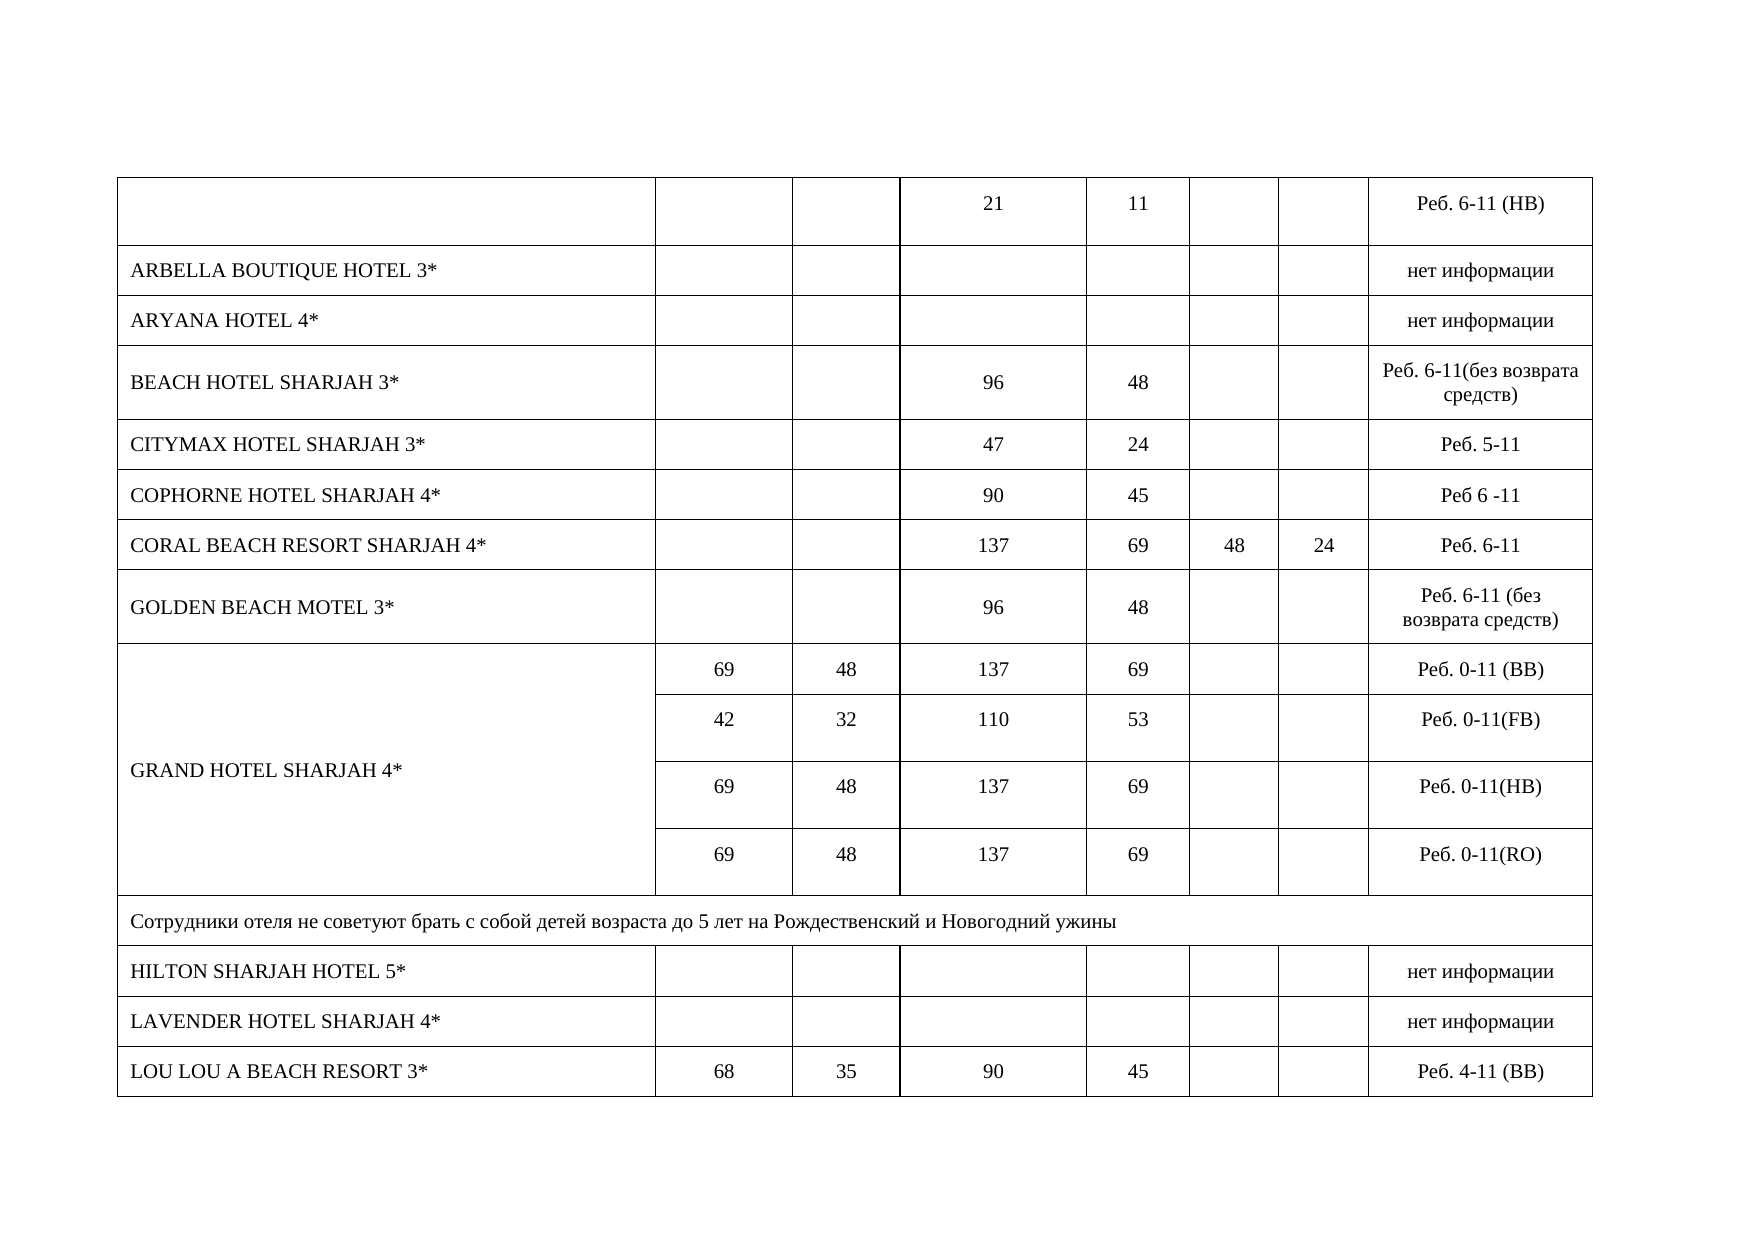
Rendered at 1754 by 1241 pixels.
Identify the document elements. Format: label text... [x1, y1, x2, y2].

table_cell [793, 178, 899, 244]
table_cell [1279, 296, 1368, 345]
table_cell Реб. 0-11(RO) [1369, 829, 1592, 895]
table_cell [656, 470, 792, 519]
table_cell Реб 6 -11 [1369, 470, 1592, 519]
table_cell [1279, 346, 1368, 419]
table_cell [656, 946, 792, 996]
table_cell GOLDEN BEACH MOTEL 3* [118, 570, 655, 643]
table_cell [656, 246, 792, 294]
table_cell [1279, 470, 1368, 519]
table_cell [901, 997, 1086, 1046]
table_cell [793, 570, 899, 643]
table_cell [1190, 470, 1278, 519]
table_cell BEACH HOTEL SHARJAH 3* [118, 346, 655, 419]
table_cell нет информации [1369, 246, 1592, 294]
table_cell [793, 296, 899, 345]
table_cell [793, 246, 899, 294]
table_cell 137 [901, 829, 1086, 895]
table_cell [1279, 246, 1368, 294]
table_cell [656, 570, 792, 643]
table_cell 24 [1279, 520, 1368, 569]
table_cell нет информации [1369, 946, 1592, 996]
table_cell [1279, 946, 1368, 996]
table_cell [901, 946, 1086, 996]
table_cell Реб. 5-11 [1369, 420, 1592, 469]
table_cell Реб. 6-11 (без возврата средств) [1369, 570, 1592, 643]
table_cell Реб. 0-11 (BB) [1369, 644, 1592, 693]
table_cell [1190, 570, 1278, 643]
table_cell 137 [901, 520, 1086, 569]
table_cell 35 [793, 1047, 899, 1096]
table_cell 47 [901, 420, 1086, 469]
table_cell [1279, 695, 1368, 761]
table_cell [1190, 346, 1278, 419]
table_cell CITYMAX HOTEL SHARJAH 3* [118, 420, 655, 469]
table_cell 69 [1087, 829, 1189, 895]
table_cell 32 [793, 695, 899, 761]
table_cell [1279, 644, 1368, 693]
table_cell 69 [656, 762, 792, 828]
table_cell [1279, 178, 1368, 244]
table_cell [793, 420, 899, 469]
table_cell [1190, 178, 1278, 244]
table_cell [1279, 1047, 1368, 1096]
table_cell 90 [901, 1047, 1086, 1096]
table_cell [656, 296, 792, 345]
table_cell Реб. 6-11 (HB) [1369, 178, 1592, 244]
table_cell [1190, 762, 1278, 828]
table_cell [1190, 246, 1278, 294]
table_cell [793, 946, 899, 996]
table_cell нет информации [1369, 997, 1592, 1046]
table_cell [1279, 570, 1368, 643]
table_cell Сотрудники отеля не советуют брать с собой детей возраста до 5 лет на Рождественский и Новогодний ужины [118, 896, 1592, 945]
table_cell [793, 470, 899, 519]
table_cell 48 [793, 644, 899, 693]
table_cell [1087, 946, 1189, 996]
table_cell 11 [1087, 178, 1189, 244]
table_cell [1190, 695, 1278, 761]
table_cell Реб. 4-11 (BB) [1369, 1047, 1592, 1096]
table_cell Реб. 0-11(FB) [1369, 695, 1592, 761]
table_cell [656, 420, 792, 469]
table_cell [656, 178, 792, 244]
table_cell ARYANA HOTEL 4* [118, 296, 655, 345]
table_cell ARBELLA BOUTIQUE HOTEL 3* [118, 246, 655, 294]
table_cell 48 [1087, 346, 1189, 419]
table_cell [793, 346, 899, 419]
table_cell [1279, 762, 1368, 828]
table_cell 48 [793, 762, 899, 828]
table_cell [1087, 997, 1189, 1046]
table_cell [1087, 246, 1189, 294]
table_cell 42 [656, 695, 792, 761]
table_cell 96 [901, 346, 1086, 419]
table_cell 48 [793, 829, 899, 895]
table_cell [1190, 296, 1278, 345]
table_cell 137 [901, 762, 1086, 828]
table_cell 69 [1087, 644, 1189, 693]
table_cell [901, 246, 1086, 294]
table_cell COPHORNE HOTEL SHARJAH 4* [118, 470, 655, 519]
table_cell 45 [1087, 470, 1189, 519]
table_cell Реб. 6-11(без возврата средств) [1369, 346, 1592, 419]
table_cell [118, 1047, 655, 1096]
table_cell [656, 520, 792, 569]
table_cell 48 [1190, 520, 1278, 569]
table_cell [1190, 1047, 1278, 1096]
table_cell 90 [901, 470, 1086, 519]
table_cell Реб. 0-11(HB) [1369, 762, 1592, 828]
table_cell GRAND HOTEL SHARJAH 4* [118, 644, 655, 895]
table_cell 137 [901, 644, 1086, 693]
table_cell [793, 520, 899, 569]
table_cell [1190, 946, 1278, 996]
table_cell 69 [656, 829, 792, 895]
table_cell [793, 997, 899, 1046]
table_cell 68 [656, 1047, 792, 1096]
table_cell [1190, 420, 1278, 469]
table_cell [1190, 829, 1278, 895]
table_cell 48 [1087, 570, 1189, 643]
table_cell [1279, 829, 1368, 895]
table_cell 69 [1087, 762, 1189, 828]
table_cell 110 [901, 695, 1086, 761]
table_cell [656, 997, 792, 1046]
table_cell Реб. 6-11 [1369, 520, 1592, 569]
table_cell 45 [1087, 1047, 1189, 1096]
table_cell [1087, 296, 1189, 345]
table_cell 53 [1087, 695, 1189, 761]
table_cell 24 [1087, 420, 1189, 469]
table_cell LAVENDER HOTEL SHARJAH 4* [118, 997, 655, 1046]
table_cell 96 [901, 570, 1086, 643]
table_cell 69 [656, 644, 792, 693]
table_cell [901, 296, 1086, 345]
table_cell [1279, 420, 1368, 469]
table_cell [1190, 644, 1278, 693]
table_cell [656, 346, 792, 419]
table_cell 21 [901, 178, 1086, 244]
table_cell нет информации [1369, 296, 1592, 345]
table_cell [1190, 997, 1278, 1046]
table_cell CORAL BEACH RESORT SHARJAH 4* [118, 520, 655, 569]
table_cell [1279, 997, 1368, 1046]
table_cell HILTON SHARJAH HOTEL 5* [118, 946, 655, 996]
table_cell 69 [1087, 520, 1189, 569]
